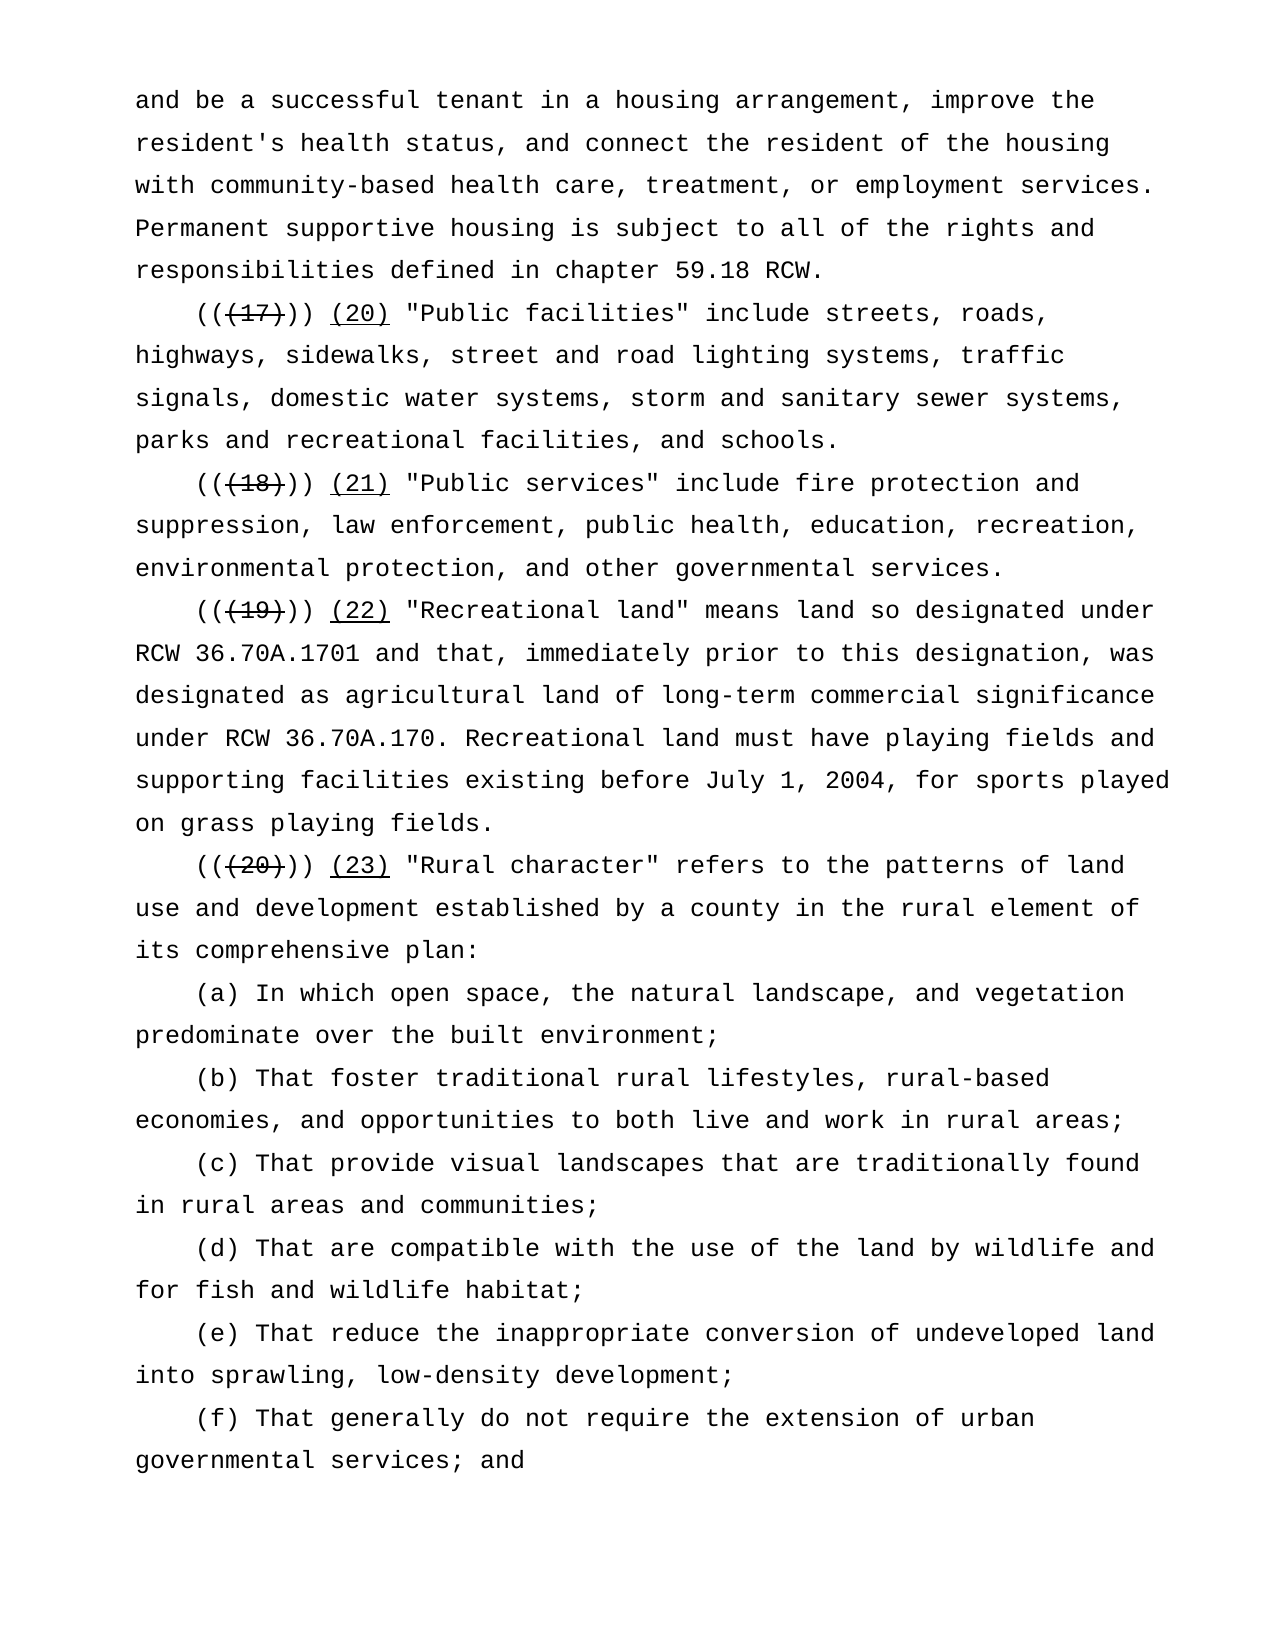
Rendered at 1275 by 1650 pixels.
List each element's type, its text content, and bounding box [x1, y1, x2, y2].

text (a) In which open space, the natural landscape, and vegetation predominate over the built environment; [135, 967, 1170, 1052]
text (((19))) (22) "Recreational land" means land so designated under RCW 36.70A.1701 and that, immediately prior to this designation, was designated as agricultural land of long-term commercial significance under RCW 36.70A.170. Recreational land must have playing fields and supporting facilities existing before July 1, 2004, for sports played on grass playing fields. [135, 585, 1170, 840]
text (f) That generally do not require the extension of urban governmental services; and [135, 1392, 1170, 1477]
text (((17))) (20) "Public facilities" include streets, roads, highways, sidewalks, street and road lighting systems, traffic signals, domestic water systems, storm and sanitary sewer systems, parks and recreational facilities, and schools. [135, 287, 1170, 457]
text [135, 75, 1170, 287]
text (c) That provide visual landscapes that are traditionally found in rural areas and communities; [135, 1137, 1170, 1222]
text (e) That reduce the inappropriate conversion of undeveloped land into sprawling, low-density development; [135, 1307, 1170, 1392]
text (b) That foster traditional rural lifestyles, rural-based economies, and opportunities to both live and work in rural areas; [135, 1052, 1170, 1137]
text (((20))) (23) "Rural character" refers to the patterns of land use and development established by a county in the rural element of its comprehensive plan: [135, 840, 1170, 967]
text (((18))) (21) "Public services" include fire protection and suppression, law enforcement, public health, education, recreation, environmental protection, and other governmental services. [135, 457, 1170, 585]
text (d) That are compatible with the use of the land by wildlife and for fish and wildlife habitat; [135, 1222, 1170, 1307]
